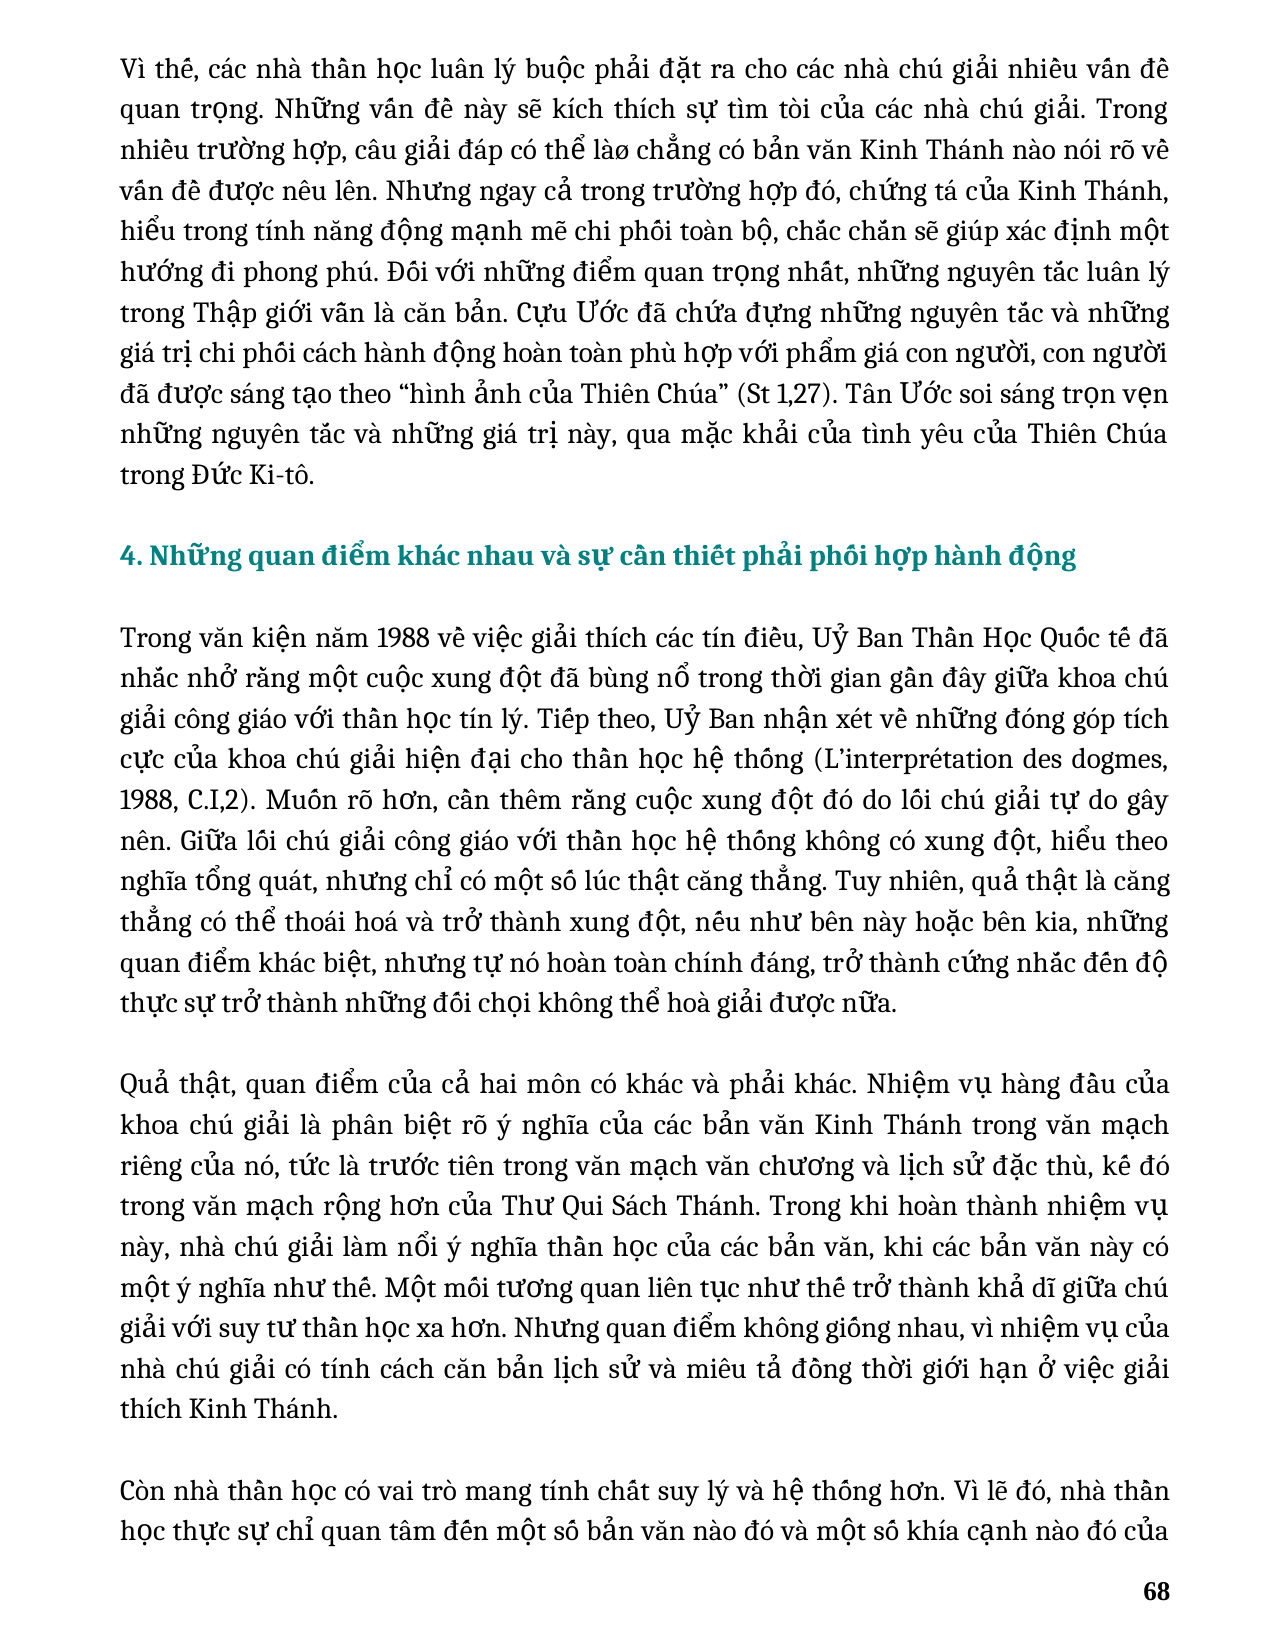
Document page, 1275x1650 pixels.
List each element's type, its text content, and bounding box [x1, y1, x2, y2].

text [120, 1467, 1170, 1548]
text Quả thật, quan điểm của cả hai môn có khác và phải khác. Nhiệm vụ hàng đầu của khoa chú giải là phân biệt rõ ý nghĩa của các bản văn Kinh Thánh trong văn mạch riêng của nó, tức là trước tiên trong văn mạch văn chương và lịch sử đặc thù, kế đó trong văn mạch rộng hơn của Thư Qui Sách Thánh. Trong khi hoàn thành nhiệm vụ này, nhà chú giải làm nổi ý nghĩa thần học của các bản văn, khi các bản văn này có một ý nghĩa như thế. Một mối tương quan liên tục như thế trở thành khả dĩ giữa chú giải với suy tư thần học xa hơn. Nhưng quan điểm không giống nhau, vì nhiệm vụ của nhà chú giải có tính cách căn bản lịch sử và miêu tả đồng thời giới hạn ở việc giải thích Kinh Thánh. [120, 1061, 1170, 1426]
text Trong văn kiện năm 1988 về việc giải thích các tín điều, Uỷ Ban Thần Học Quốc tế đã nhắc nhở rằng một cuộc xung đột đã bùng nổ trong thời gian gần đây giữa khoa chú giải công giáo với thần học tín lý. Tiếp theo, Uỷ Ban nhận xét về những đóng góp tích cực của khoa chú giải hiện đại cho thần học hệ thống (L’interprétation des dogmes, 1988, C.I,2). Muốn rõ hơn, cần thêm rằng cuộc xung đột đó do lối chú giải tự do gây nên. Giữa lối chú giải công giáo với thần học hệ thống không có xung đột, hiểu theo nghĩa tổng quát, nhưng chỉ có một số lúc thật căng thẳng. Tuy nhiên, quả thật là căng thẳng có thể thoái hoá và trở thành xung đột, nếu như bên này hoặc bên kia, những quan điểm khác biệt, nhưng tự nó hoàn toàn chính đáng, trở thành cứng nhắc đến độ thực sự trở thành những đối chọi không thể hoà giải được nữa. [120, 614, 1170, 1020]
text Vì thế, các nhà thần học luân lý buộc phải đặt ra cho các nhà chú giải nhiều vấn đề quan trọng. Những vấn đề này sẽ kích thích sự tìm tòi của các nhà chú giải. Trong nhiều trường hợp, câu giải đáp có thể làø chẳng có bản văn Kinh Thánh nào nói rõ về vấn đề được nêu lên. Nhưng ngay cả trong trường hợp đó, chứng tá của Kinh Thánh, hiểu trong tính năng động mạnh mẽ chi phối toàn bộ, chắc chắn sẽ giúp xác định một hướng đi phong phú. Đối với những điểm quan trọng nhất, những nguyên tắc luân lý trong Thập giới vẫn là căn bản. Cựu Ước đã chứa đựng những nguyên tắc và những giá trị chi phối cách hành động hoàn toàn phù hợp với phẩm giá con người, con người đã được sáng tạo theo “hình ảnh của Thiên Chúa” (St 1,27). Tân Ước soi sáng trọn vẹn những nguyên tắc và những giá trị này, qua mặc khải của tình yêu của Thiên Chúa trong Đức Ki-tô. [120, 45, 1170, 492]
text 4. Những quan điểm khác nhau và sự cần thiết phải phối hợp hành động [120, 532, 1170, 573]
